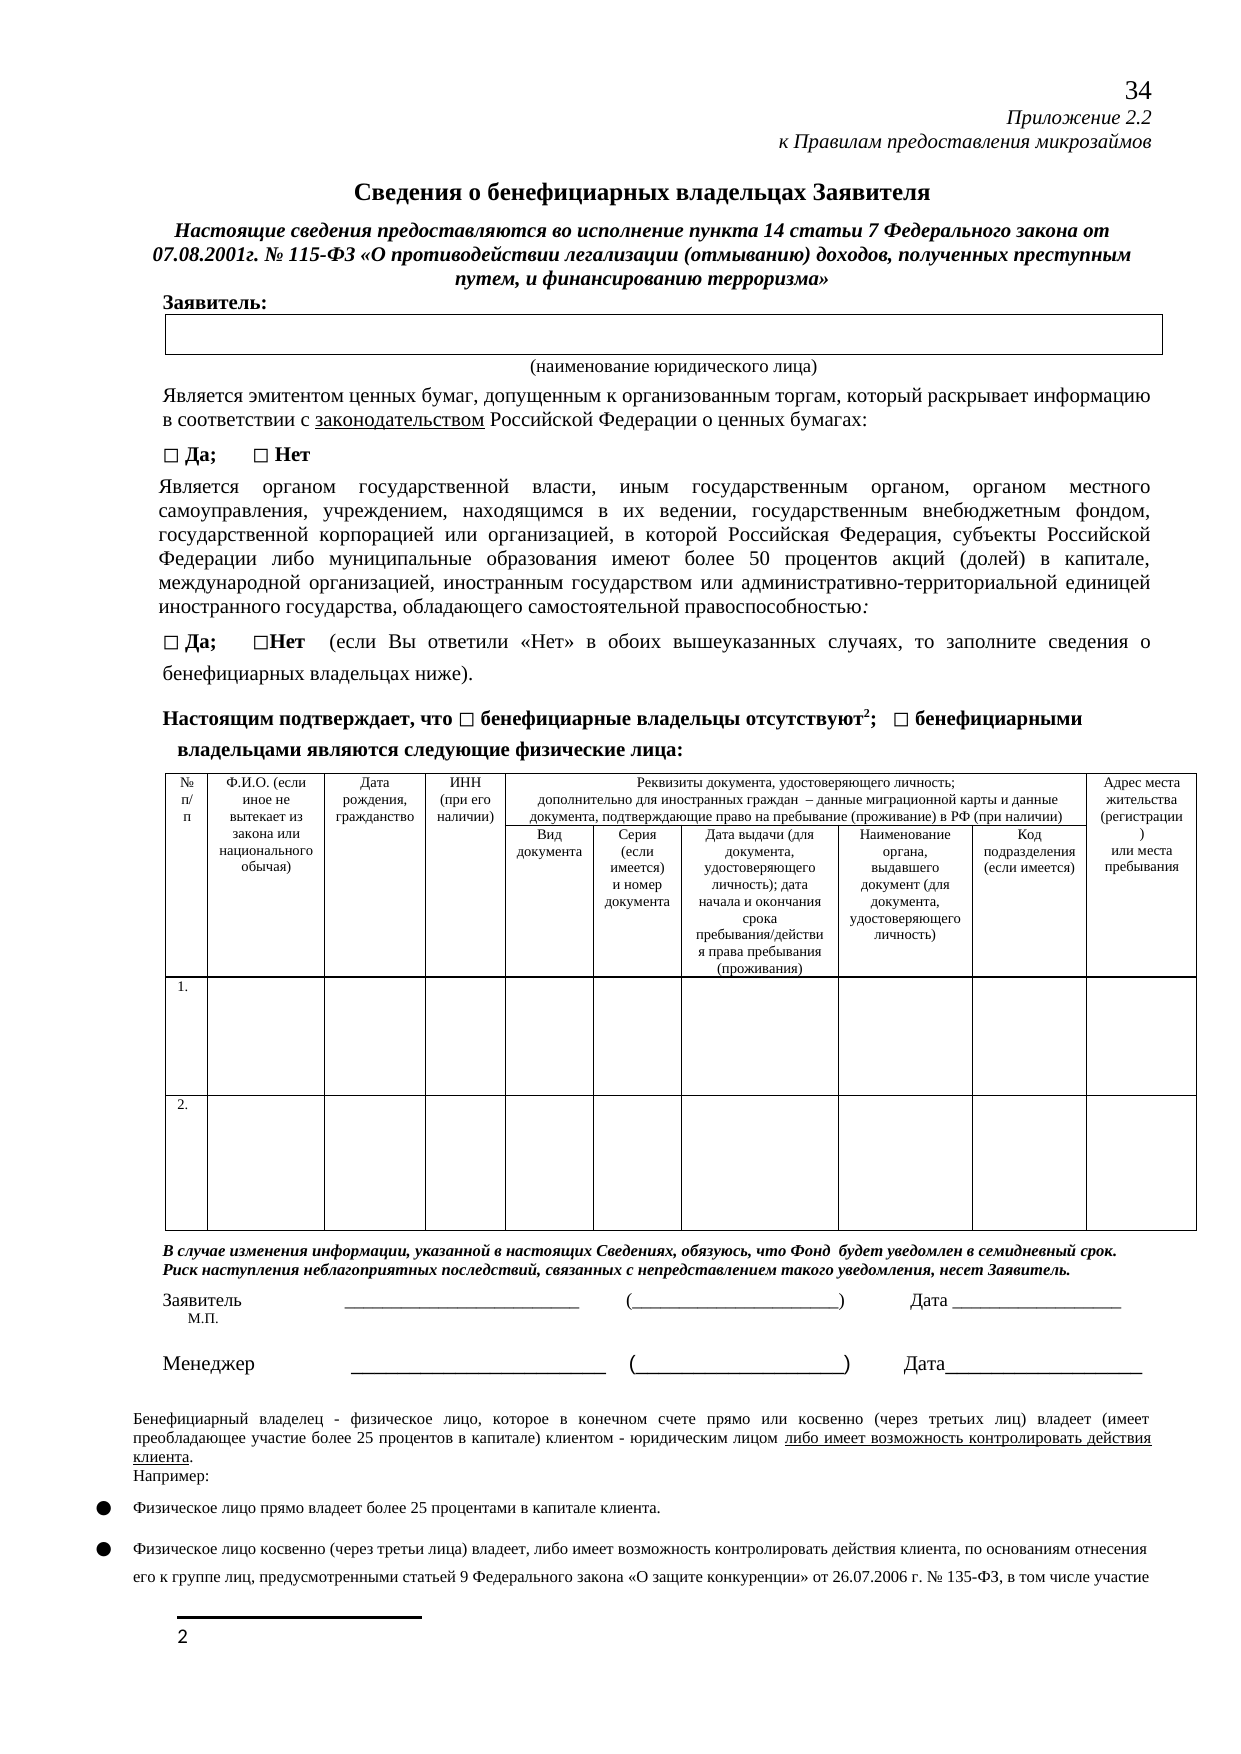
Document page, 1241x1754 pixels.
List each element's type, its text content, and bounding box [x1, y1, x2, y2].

text Настоящим подтверждает, что ◻ бенефициарные владельцы отсутствуют; ◻ бенефициарными владельцами являются следующие физические лица: [162, 694, 1152, 761]
table_cell Код подразделения (если имеется) [973, 826, 1086, 976]
table_cell [973, 978, 1086, 1095]
table_cell [1087, 978, 1196, 1095]
text к Правилам предоставления микрозаймов [177, 129, 1152, 153]
table_cell Вид документа [506, 826, 593, 976]
text М.П. [162, 1310, 1152, 1327]
table_cell [506, 1096, 593, 1230]
table_cell Дата выдачи (для документа, удостоверяющего личность); дата начала и окончания срока пребывания/действия права пребывания (проживания) [682, 826, 838, 976]
table_cell [426, 978, 505, 1095]
table_header Ф.И.О. (если иное не вытекает из закона или национального обычая) [208, 774, 324, 976]
table_cell [594, 978, 681, 1095]
text Например: [133, 1466, 1152, 1485]
table_cell Серия (если имеется) и номер документа [594, 826, 681, 976]
table_cell [208, 978, 324, 1095]
table_header Адрес места жительства (регистрации) или места пребывания [1087, 774, 1196, 976]
table_cell [325, 978, 425, 1095]
table_header Реквизиты документа, удостоверяющего личность; дополнительно для иностранных граждан – данные миграционной карты и данные документа, подтверждающие право на пребывание (проживание) в РФ (при наличии) [506, 774, 1086, 824]
table_cell 1. [166, 978, 207, 1095]
text Является эмитентом ценных бумаг, допущенным к организованным торгам, который раскрывает информацию в соответствии с законодательством Российской Федерации о ценных бумагах: [162, 383, 1152, 431]
text Заявитель _________________________ (______________________) Дата __________________ [162, 1289, 1152, 1310]
table_cell 2. [166, 1096, 207, 1230]
text Риск наступления неблагоприятных последствий, связанных с непредставлением такого уведомления, несет Заявитель. [162, 1260, 1152, 1279]
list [95, 1527, 1152, 1586]
text Является органом государственной власти, иным государственным органом, органом местного самоуправления, учреждением, находящимся в их ведении, государственным внебюджетным фондом, государственной корпорацией или организацией, в которой Российская Федерация, субъекты Российской Федерации либо муниципальные образования имеют более 50 процентов акций (долей) в капитале, международной организацией, иностранным государством или административно-территориальной единицей иностранного государства, обладающего самостоятельной правоспособностью: [158, 473, 1152, 618]
table_cell [325, 1096, 425, 1230]
table_header ИНН (при его наличии) [426, 774, 505, 976]
text Заявитель: [162, 290, 1152, 314]
table_cell [682, 978, 838, 1095]
table_cell [208, 1096, 324, 1230]
text Менеджер ______________________ (__________________) Дата_________________ [162, 1351, 1152, 1375]
table_cell (наименование юридического лица) [166, 355, 1163, 383]
table_cell [682, 1096, 838, 1230]
table_cell Наименование органа, выдавшего документ (для документа, удостоверяющего личность) [839, 826, 972, 976]
table_cell [839, 978, 972, 1095]
text Бенефициарный владелец - физическое лицо, которое в конечном счете прямо или косвенно (через третьих лиц) владеет (имеет преобладающее участие более 25 процентов в капитале) клиентом - юридическим лицом либо имеет возможность контролировать действия клиента. [133, 1409, 1152, 1466]
table_cell [594, 1096, 681, 1230]
table_cell [1087, 1096, 1196, 1230]
text Сведения о бенефициарных владельцах Заявителя [133, 177, 1152, 206]
list Физическое лицо прямо владеет более 25 процентами в капитале клиента. [95, 1485, 1152, 1524]
text В случае изменения информации, указанной в настоящих Сведениях, обязуюсь, что Фонд будет уведомлен в семидневный срок. [162, 1241, 1152, 1260]
text Настоящие сведения предоставляются во исполнение пункта 14 статьи 7 Федерального закона от 07.08.2001г. № 115-ФЗ «О противодействии легализации (отмыванию) доходов, полученных преступным путем, и финансированию терроризма» [133, 218, 1152, 290]
table_header № п/п [166, 774, 207, 976]
table_cell [506, 978, 593, 1095]
text Приложение 2.2 [177, 105, 1152, 129]
text ◻ Да; ◻Нет (если Вы ответили «Нет» в обоих вышеуказанных случаях, то заполните сведения о бенефициарных владельцах ниже). [162, 618, 1152, 685]
text ◻ Да; ◻ Нет [162, 431, 1152, 473]
table_header [166, 315, 1162, 353]
table_cell [426, 1096, 505, 1230]
table_cell [973, 1096, 1086, 1230]
table_header Дата рождения, гражданство [325, 774, 425, 976]
table_cell [839, 1096, 972, 1230]
